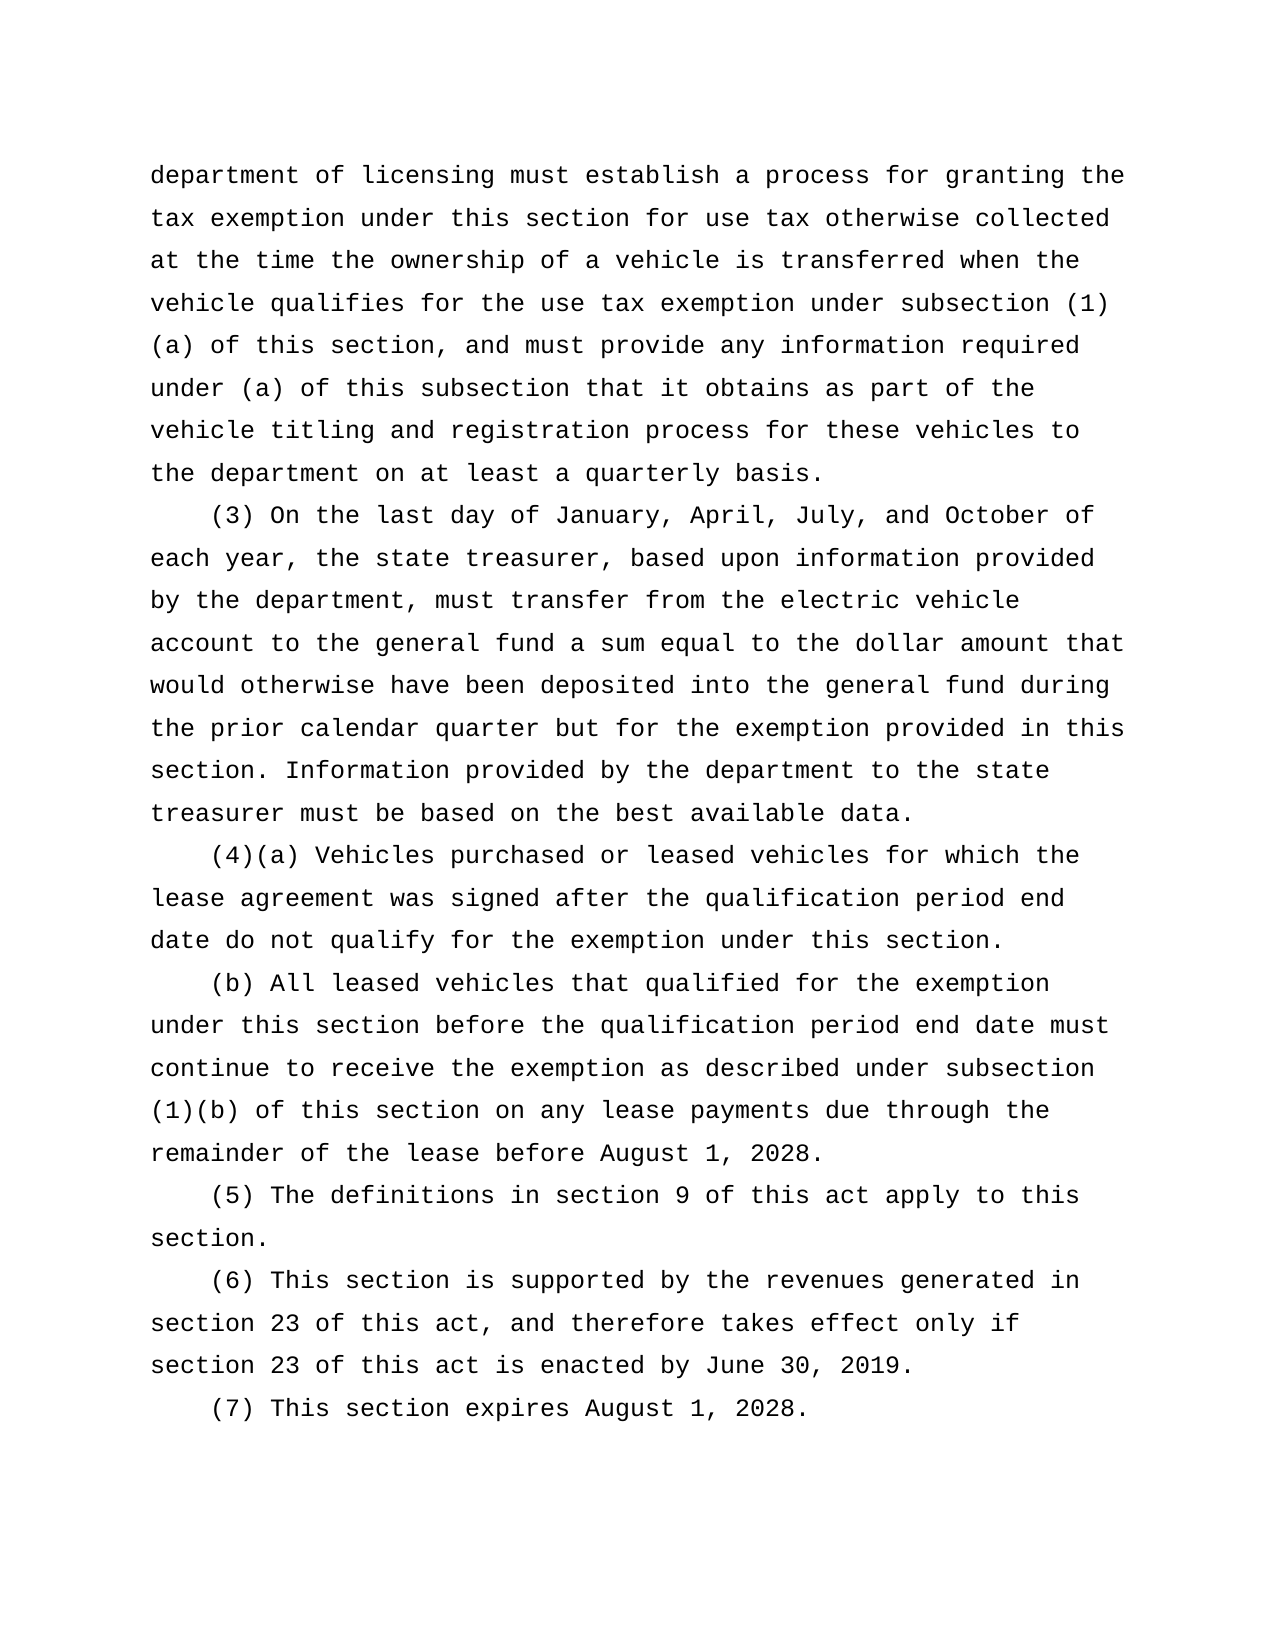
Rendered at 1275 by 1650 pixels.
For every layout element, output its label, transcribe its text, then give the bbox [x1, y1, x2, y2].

text (5) The definitions in section 9 of this act apply to this section. [150, 1170, 1125, 1255]
text (4)(a) Vehicles purchased or leased vehicles for which the lease agreement was signed after the qualification period end date do not qualify for the exemption under this section. [150, 830, 1125, 957]
text (b) All leased vehicles that qualified for the exemption under this section before the qualification period end date must continue to receive the exemption as described under subsection (1)(b) of this section on any lease payments due through the remainder of the lease before August 1, 2028. [150, 957, 1125, 1170]
text (3) On the last day of January, April, July, and October of each year, the state treasurer, based upon information provided by the department, must transfer from the electric vehicle account to the general fund a sum equal to the dollar amount that would otherwise have been deposited into the general fund during the prior calendar quarter but for the exemption provided in this section. Information provided by the department to the state treasurer must be based on the best available data. [150, 490, 1125, 830]
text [150, 150, 1125, 490]
text (7) This section expires August 1, 2028. [150, 1382, 1125, 1425]
text (6) This section is supported by the revenues generated in section 23 of this act, and therefore takes effect only if section 23 of this act is enacted by June 30, 2019. [150, 1255, 1125, 1382]
